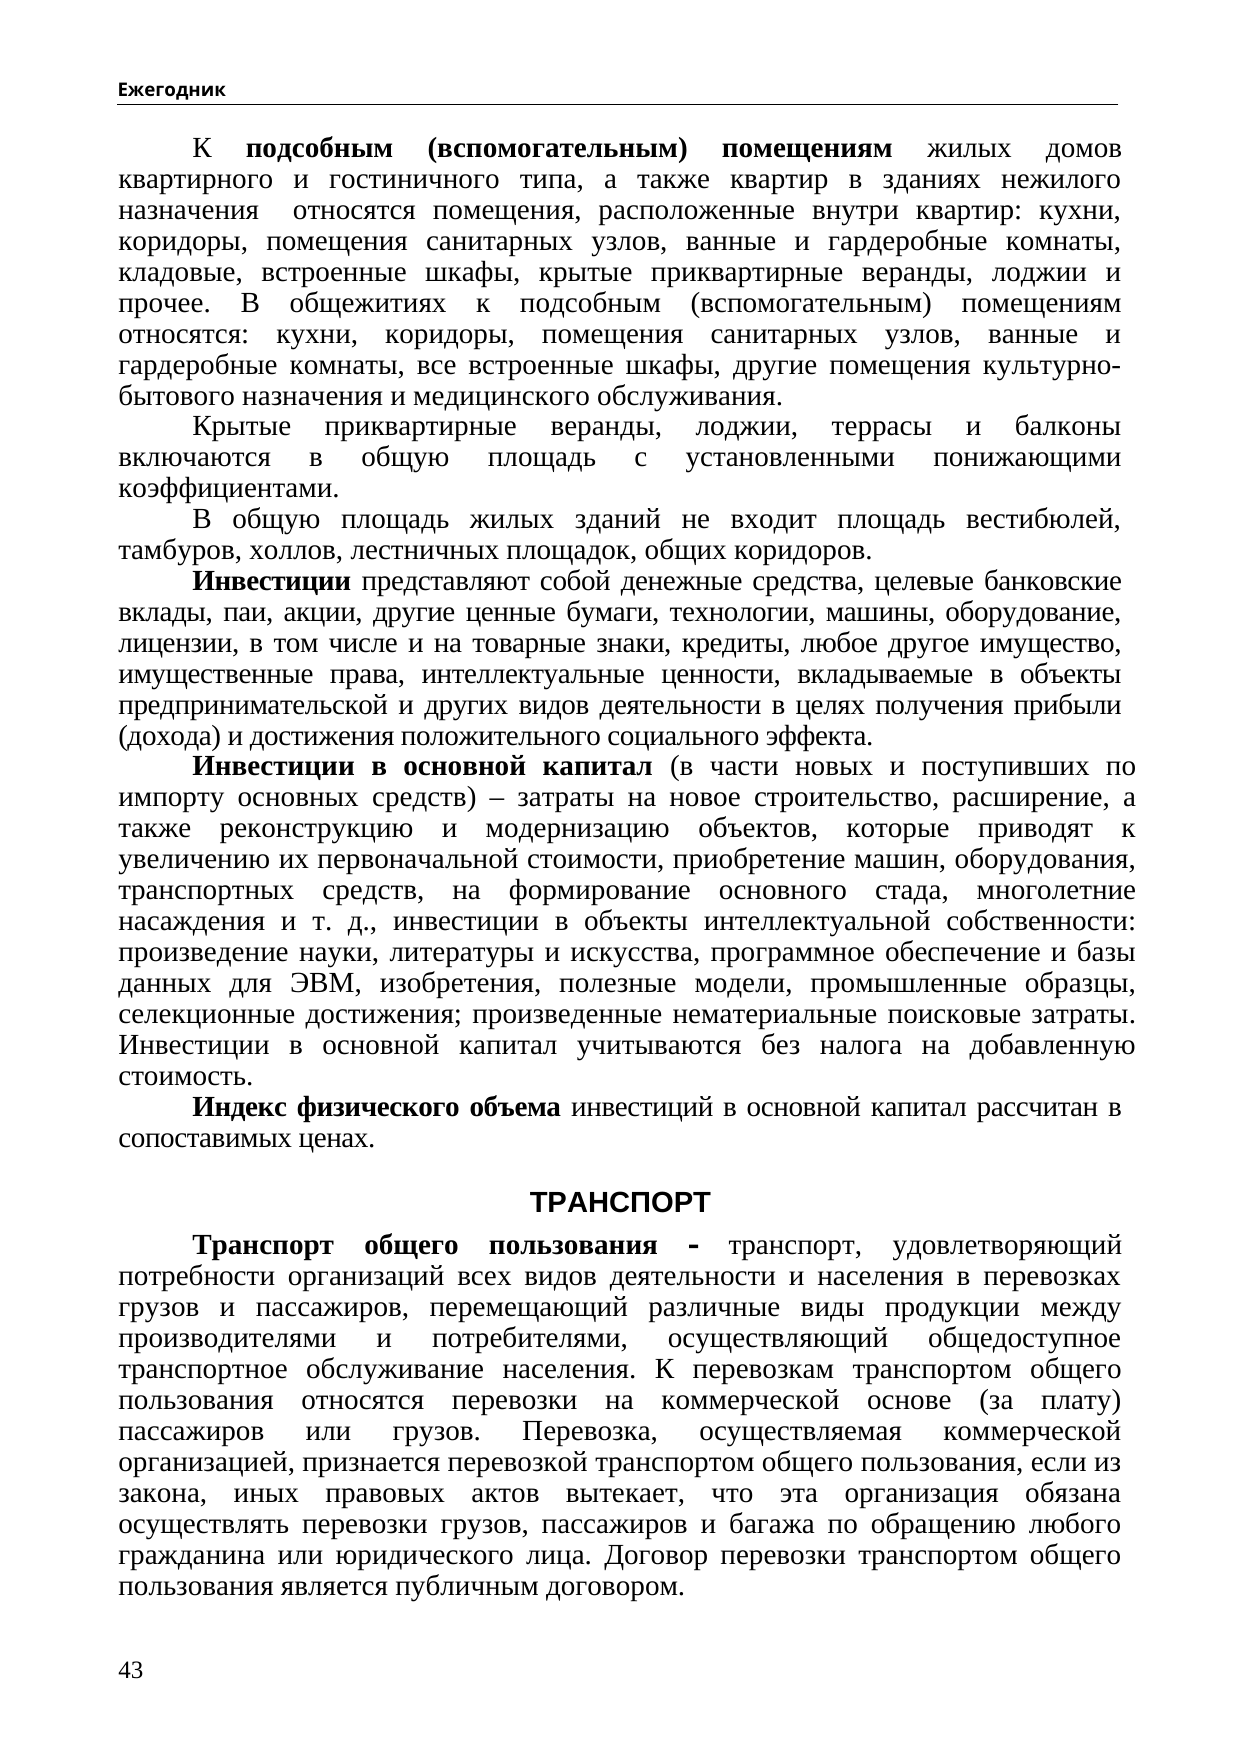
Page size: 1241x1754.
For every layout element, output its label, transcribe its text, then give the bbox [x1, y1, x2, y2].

text Инвестиции представляют собой денежные средства, целевые банковские вклады, паи, акции, другие ценные бумаги, технологии, машины, оборудование, лицензии, в том числе и на товарные знаки, кредиты, любое другое имущество, имущественные права, интеллектуальные ценности, вкладываемые в объекты предпринимательской и других видов деятельности в целях получения прибыли (дохода) и достижения положительного социального эффекта. [118, 566, 1122, 751]
text Индекс физического объема инвестиций в основной капитал рассчитан в сопоставимых ценах. [118, 1091, 1122, 1153]
text ТРАНСПОРТ [118, 1188, 1122, 1219]
text Крытые приквартирные веранды, лоджии, террасы и балконы включаются в общую площадь с установленными понижающими коэффициентами. [118, 411, 1122, 504]
text В общую площадь жилых зданий не входит площадь вестибюлей, тамбуров, холлов, лестничных площадок, общих коридоров. [118, 504, 1122, 566]
text Инвестиции в основной капитал (в части новых и поступивших по импорту основных средств) – затраты на новое строительство, расширение, а также реконструкцию и модернизацию объектов, которые приводят к увеличению их первоначальной стоимости, приобретение машин, оборудования, транспортных средств, на формирование основного стада, многолетние насаждения и т. д., инвестиции в объекты интеллектуальной собственности: произведение науки, литературы и искусства, программное обеспечение и базы данных для ЭВМ, изобретения, полезные модели, промышленные образцы, селекционные достижения; произведенные нематериальные поисковые затраты. Инвестиции в основной капитал учитываются без налога на добавленную стоимость. [118, 751, 1137, 1091]
text Транспорт общего пользования транспорт, удовлетворяющий потребности организаций всех видов деятельности и населения в перевозках грузов и пассажиров, перемещающий различные виды продукции между производителями и потребителями, осуществляющий общедоступное транспортное обслуживание населения. К перевозкам транспортом общего пользования относятся перевозки на коммерческой основе (за плату) пассажиров или грузов. Перевозка, осуществляемая коммерческой организацией, признается перевозкой транспортом общего пользования, если из закона, иных правовых актов вытекает, что эта организация обязана осуществлять перевозки грузов, пассажиров и багажа по обращению любого гражданина или юридического лица. Договор перевозки транспортом общего пользования является публичным договором. [118, 1230, 1122, 1601]
text К подсобным (вспомогательным) помещениям жилых домов квартирного и гостиничного типа, а также квартир в зданиях нежилого назначения относятся помещения, расположенные внутри квартир: кухни, коридоры, помещения санитарных узлов, ванные и гардеробные комнаты, кладовые, встроенные шкафы, крытые приквартирные веранды, лоджии и прочее. В общежитиях к подсобным (вспомогательным) помещениям относятся: кухни, коридоры, помещения санитарных узлов, ванные и гардеробные комнаты, все встроенные шкафы, другие помещения культурно-бытового назначения и медицинского обслуживания. [118, 133, 1122, 411]
